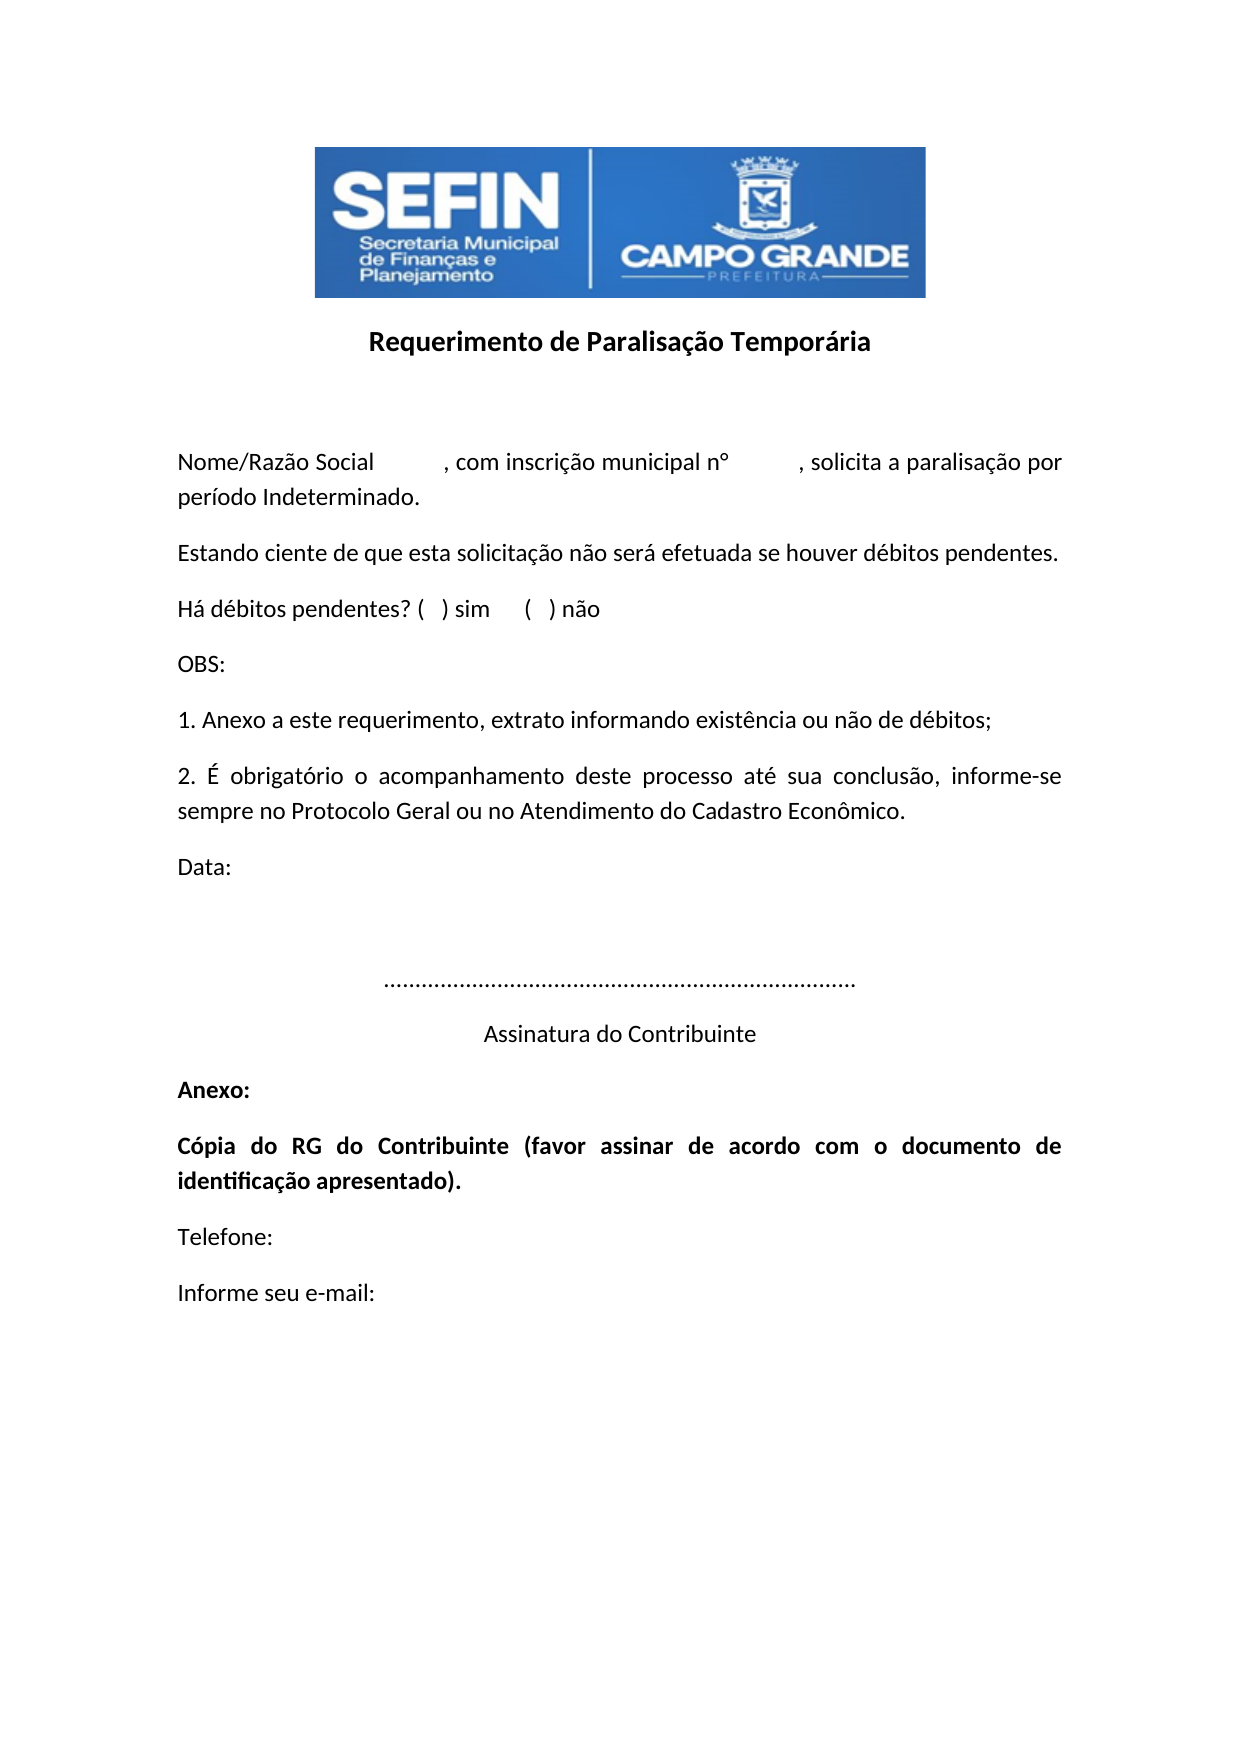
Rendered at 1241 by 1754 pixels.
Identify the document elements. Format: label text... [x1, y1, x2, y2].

text Data: [177, 851, 1063, 882]
text 1. Anexo a este requerimento, extrato informando existência ou não de débitos; [177, 704, 1063, 735]
text Anexo: [177, 1074, 1063, 1105]
text ........................................................................... [177, 963, 1063, 993]
text Requerimento de Paralisação Temporária [177, 323, 1063, 358]
text 2. É obrigatório o acompanhamento deste processo até sua conclusão, informe-se sempre no Protocolo Geral ou no Atendimento do Cadastro Econômico. [177, 760, 1063, 826]
text Estando ciente de que esta solicitação não será efetuada se houver débitos pendentes. [177, 537, 1063, 567]
text Telefone: [177, 1221, 1063, 1252]
text Nome/Razão Social , com inscrição municipal n° , solicita a paralisação por período Indeterminado. [177, 446, 1063, 512]
text Informe seu e-mail: [177, 1277, 1063, 1307]
text OBS: [177, 649, 1063, 679]
picture [314, 147, 926, 298]
text Cópia do RG do Contribuinte (favor assinar de acordo com o documento de identificação apresentado). [177, 1130, 1063, 1196]
text Há débitos pendentes? ( ) sim ( ) não [177, 593, 1063, 623]
text Assinatura do Contribuinte [177, 1019, 1063, 1049]
